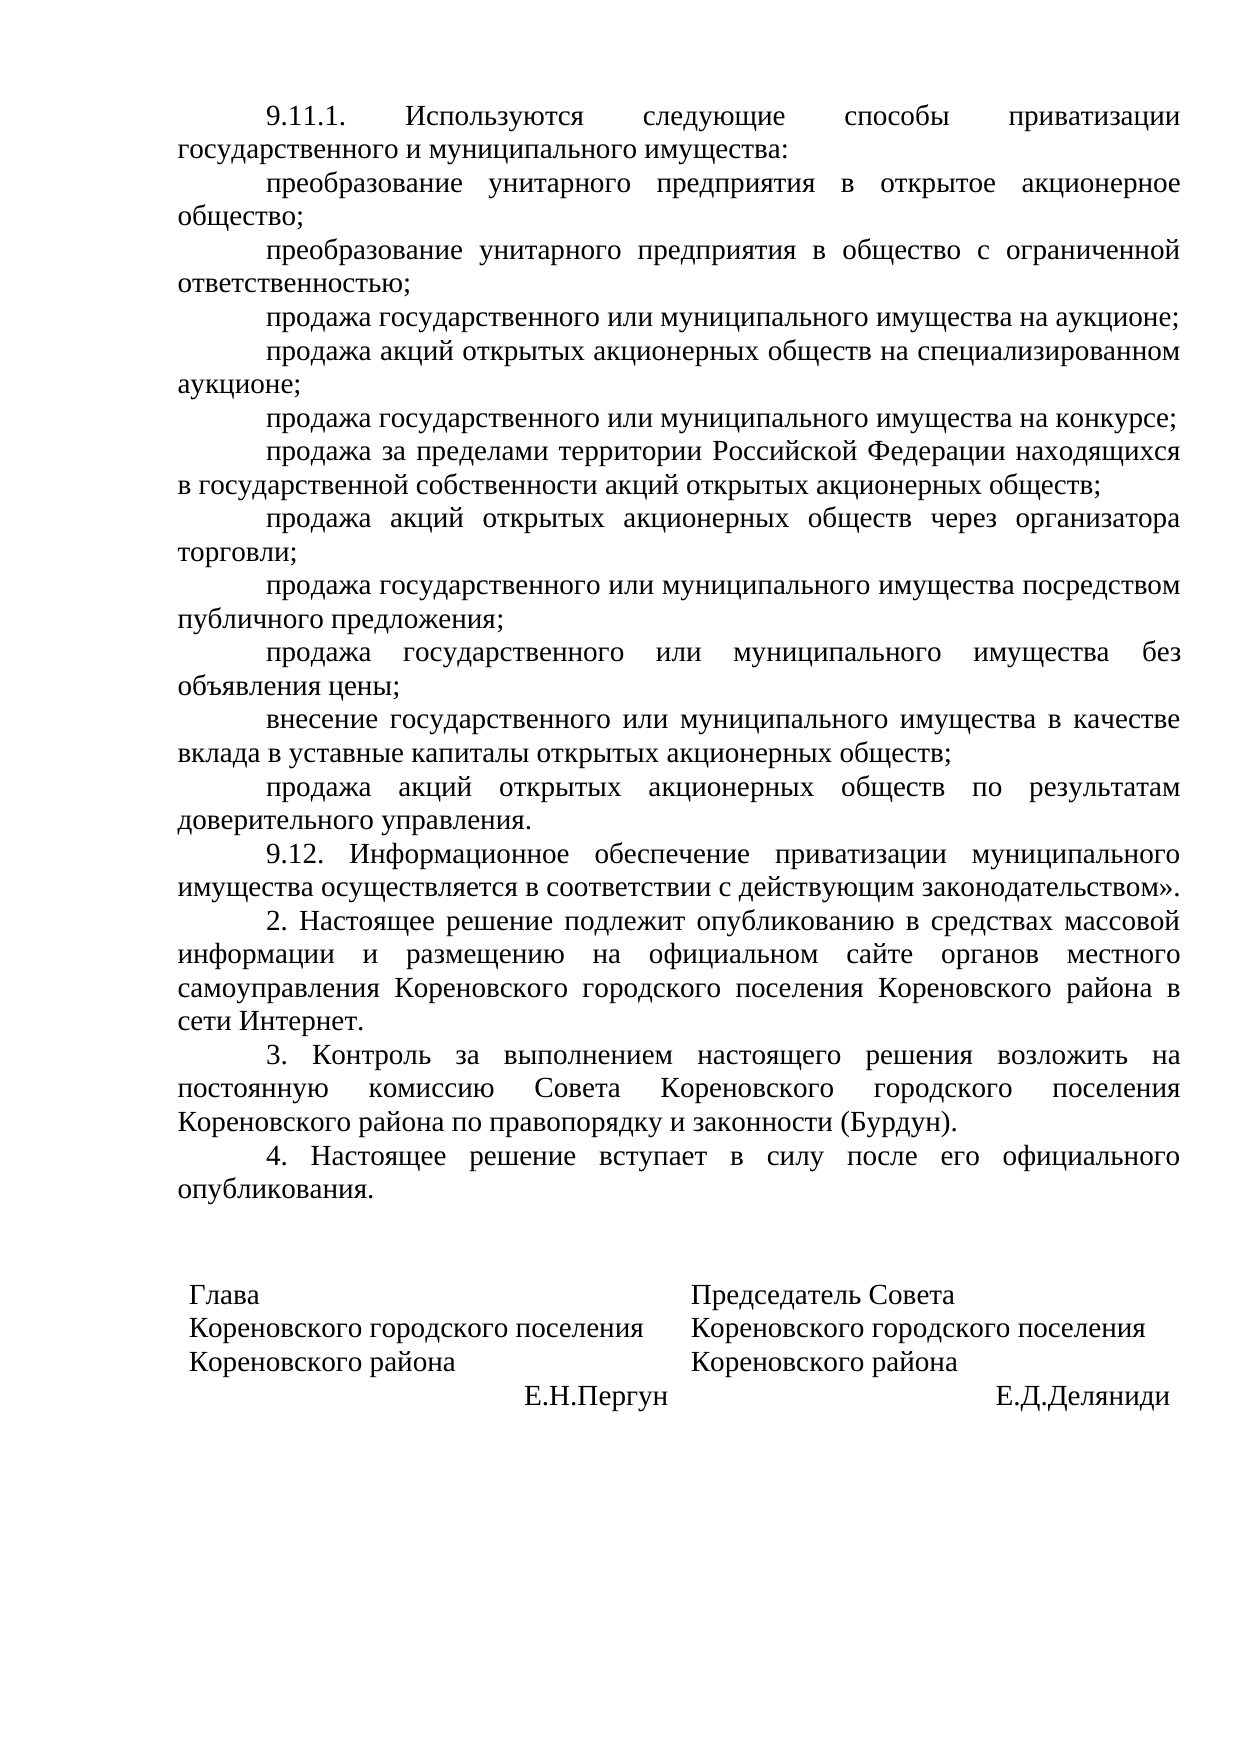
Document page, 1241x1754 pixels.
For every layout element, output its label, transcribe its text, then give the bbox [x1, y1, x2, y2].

text продажа за пределами территории Российской Федерации находящихся в государственной собственности акций открытых акционерных обществ; [177, 433, 1181, 500]
text продажа государственного или муниципального имущества посредством публичного предложения; [177, 567, 1181, 634]
text продажа государственного или муниципального имущества на аукционе; [177, 299, 1181, 333]
text продажа акций открытых акционерных обществ по результатам доверительного управления. [177, 769, 1181, 836]
text продажа акций открытых акционерных обществ через организатора торговли; [177, 500, 1181, 567]
text продажа акций открытых акционерных обществ на специализированном аукционе; [177, 333, 1181, 400]
text 9.12. Информационное обеспечение приватизации муниципального имущества осуществляется в соответствии с действующим законодательством». [177, 836, 1181, 903]
text внесение государственного или муниципального имущества в качестве вклада в уставные капиталы открытых акционерных обществ; [177, 702, 1181, 769]
text 9.11.1. Используются следующие способы приватизации государственного и муниципального имущества: [177, 98, 1181, 165]
table_header Глава Кореновского городского поселения Кореновского района Е.Н.Пергун [177, 1277, 679, 1411]
text 4. Настоящее решение вступает в силу после его официального опубликования. [177, 1138, 1181, 1205]
text продажа государственного или муниципального имущества на конкурсе; [177, 400, 1181, 433]
table_header Председатель Совета Кореновского городского поселения Кореновского района Е.Д.Деляниди [679, 1277, 1181, 1411]
text продажа государственного или муниципального имущества без объявления цены; [177, 634, 1181, 702]
text 3. Контроль за выполнением настоящего решения возложить на постоянную комиссию Совета Кореновского городского поселения Кореновского района по правопорядку и законности (Бурдун). [177, 1037, 1181, 1138]
text 2. Настоящее решение подлежит опубликованию в средствах массовой информации и размещению на официальном сайте органов местного самоуправления Кореновского городского поселения Кореновского района в сети Интернет. [177, 903, 1181, 1037]
text преобразование унитарного предприятия в открытое акционерное общество; [177, 165, 1181, 232]
text преобразование унитарного предприятия в общество с ограниченной ответственностью; [177, 232, 1181, 299]
